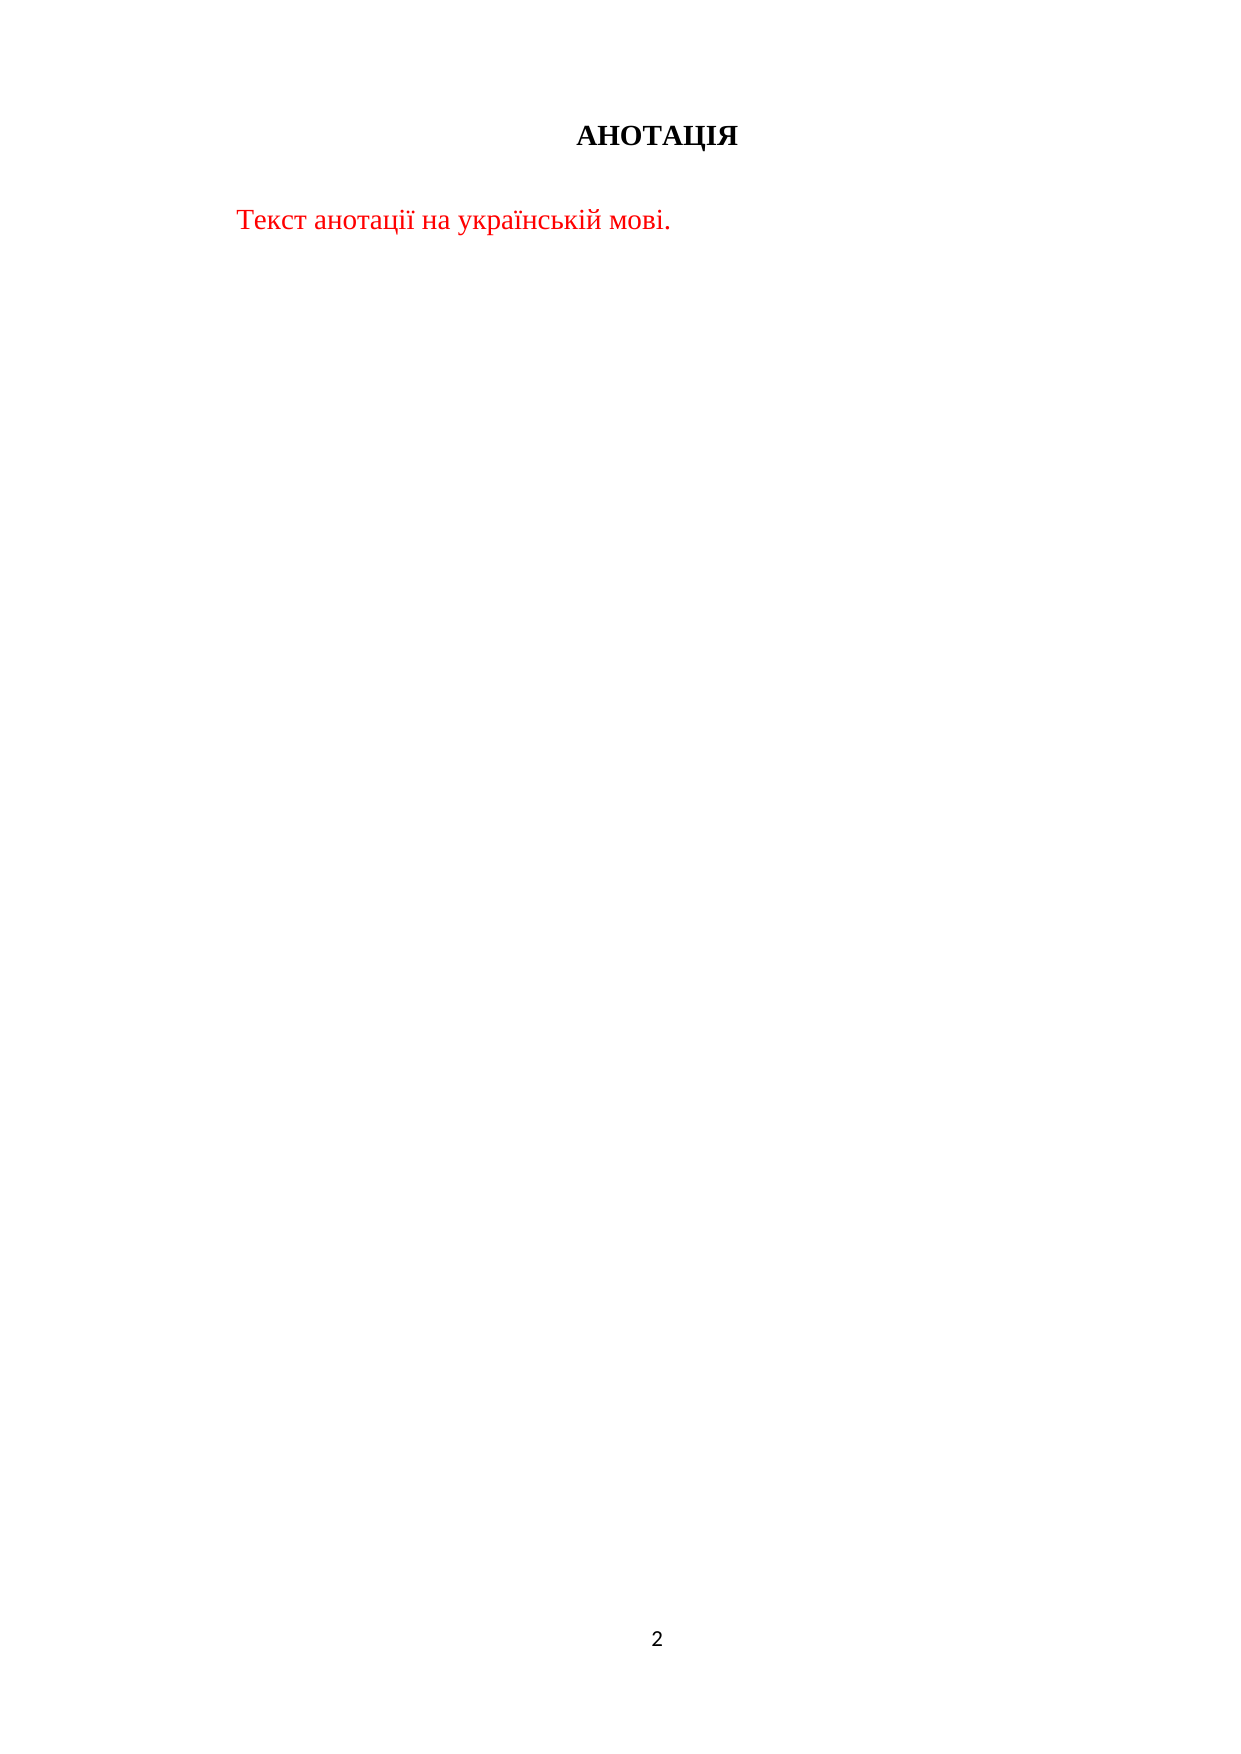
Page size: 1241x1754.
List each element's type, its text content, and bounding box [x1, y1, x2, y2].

text АНОТАЦІЯ [162, 118, 1152, 152]
text Текст анотації на українській мові. [162, 202, 1152, 236]
